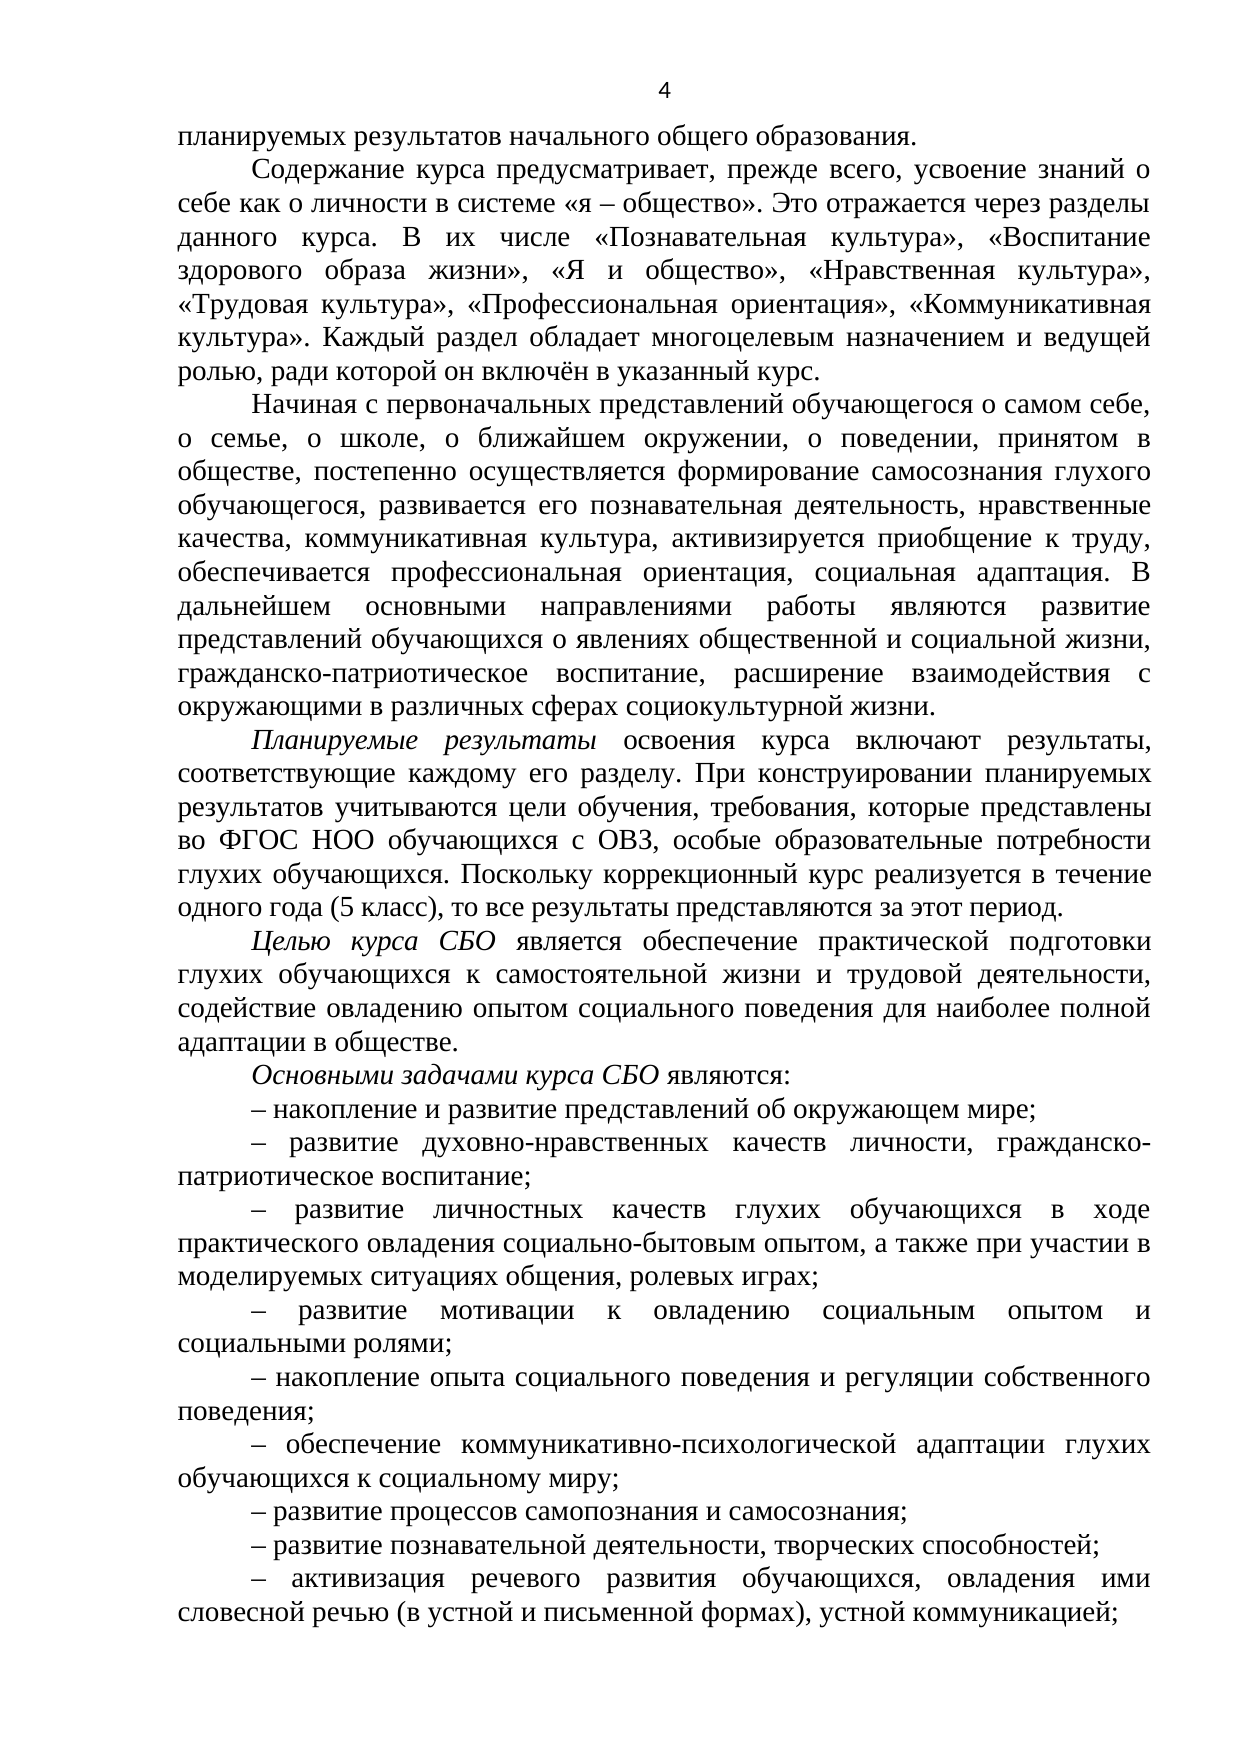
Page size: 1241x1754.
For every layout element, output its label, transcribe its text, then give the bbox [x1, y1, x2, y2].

text Целью курса СБО является обеспечение практической подготовки глухих обучающихся к самостоятельной жизни и трудовой деятельности, содействие овладению опытом социального поведения для наиболее полной адаптации в обществе. [177, 923, 1152, 1057]
text – развитие личностных качеств глухих обучающихся в ходе практического овладения социально-бытовым опытом, а также при участии в моделируемых ситуациях общения, ролевых играх; [177, 1191, 1152, 1292]
text – развитие мотивации к овладению социальным опытом и социальными ролями; [177, 1292, 1152, 1359]
text – накопление и развитие представлений об окружающем мире; [177, 1091, 1152, 1124]
text – развитие духовно-нравственных качеств личности, гражданско-патриотическое воспитание; [177, 1124, 1152, 1191]
text Основными задачами курса СБО являются: [177, 1057, 1152, 1091]
text Начиная с первоначальных представлений обучающегося о самом себе, о семье, о школе, о ближайшем окружении, о поведении, принятом в обществе, постепенно осуществляется формирование самосознания глухого обучающегося, развивается его познавательная деятельность, нравственные качества, коммуникативная культура, активизируется приобщение к труду, обеспечивается профессиональная ориентация, социальная адаптация. В дальнейшем основными направлениями работы являются развитие представлений обучающихся о явлениях общественной и социальной жизни, гражданско-патриотическое воспитание, расширение взаимодействия с окружающими в различных сферах социокультурной жизни. [177, 386, 1152, 722]
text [177, 118, 1152, 152]
text – накопление опыта социального поведения и регуляции собственного поведения; [177, 1359, 1152, 1426]
text Планируемые результаты освоения курса включают результаты, соответствующие каждому его разделу. При конструировании планируемых результатов учитываются цели обучения, требования, которые представлены во ФГОС НОО обучающихся с ОВЗ, особые образовательные потребности глухих обучающихся. Поскольку коррекционный курс реализуется в течение одного года (5 класс), то все результаты представляются за этот период. [177, 722, 1152, 923]
text – активизация речевого развития обучающихся, овладения ими словесной речью (в устной и письменной формах), устной коммуникацией; [177, 1560, 1152, 1627]
text – обеспечение коммуникативно-психологической адаптации глухих обучающихся к социальному миру; [177, 1426, 1152, 1493]
text Содержание курса предусматривает, прежде всего, усвоение знаний о себе как о личности в системе «я – общество». Это отражается через разделы данного курса. В их числе «Познавательная культура», «Воспитание здорового образа жизни», «Я и общество», «Нравственная культура», «Трудовая культура», «Профессиональная ориентация», «Коммуникативная культура». Каждый раздел обладает многоцелевым назначением и ведущей ролью, ради которой он включён в указанный курс. [177, 152, 1152, 386]
text – развитие процессов самопознания и самосознания; [177, 1493, 1152, 1527]
text – развитие познавательной деятельности, творческих способностей; [177, 1527, 1152, 1560]
